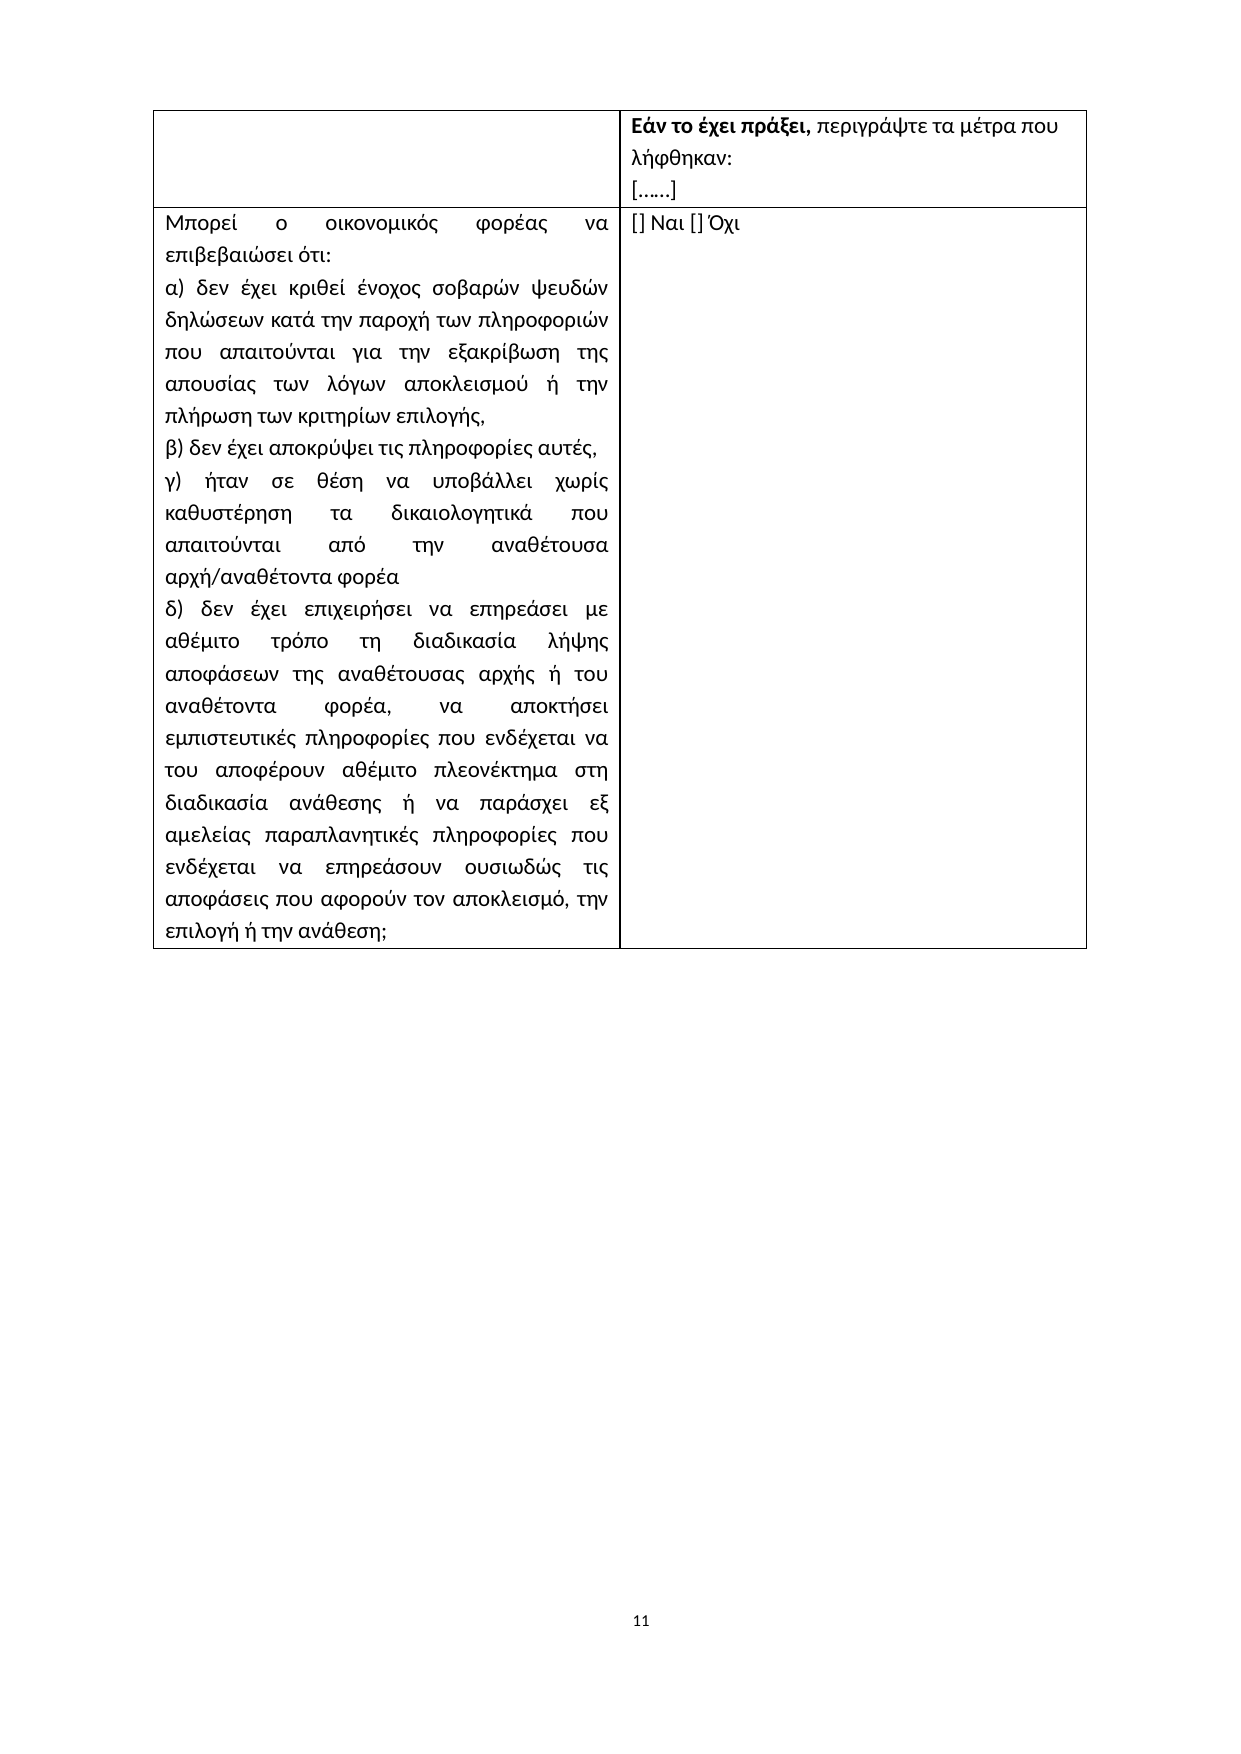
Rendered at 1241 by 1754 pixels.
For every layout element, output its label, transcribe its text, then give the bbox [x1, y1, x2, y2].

table_cell Μπορεί ο οικονομικός φορέας να επιβεβαιώσει ότι: α) δεν έχει κριθεί ένοχος σοβαρών ψευδών δηλώσεων κατά την παροχή των πληροφοριών που απαιτούνται για την εξακρίβωση της απουσίας των λόγων αποκλεισμού ή την πλήρωση των κριτηρίων επιλογής, β) δεν έχει αποκρύψει τις πληροφορίες αυτές, γ) ήταν σε θέση να υποβάλλει χωρίς καθυστέρηση τα δικαιολογητικά που απαιτούνται από την αναθέτουσα αρχή/αναθέτοντα φορέα δ) δεν έχει επιχειρήσει να επηρεάσει με αθέμιτο τρόπο τη διαδικασία λήψης αποφάσεων της αναθέτουσας αρχής ή του αναθέτοντα φορέα, να αποκτήσει εμπιστευτικές πληροφορίες που ενδέχεται να του αποφέρουν αθέμιτο πλεονέκτημα στη διαδικασία ανάθεσης ή να παράσχει εξ αμελείας παραπλανητικές πληροφορίες που ενδέχεται να επηρεάσουν ουσιωδώς τις αποφάσεις που αφορούν τον αποκλεισμό, την επιλογή ή την ανάθεση; [154, 208, 619, 948]
table_cell [] Ναι [] Όχι [621, 208, 1086, 948]
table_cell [621, 111, 1086, 207]
